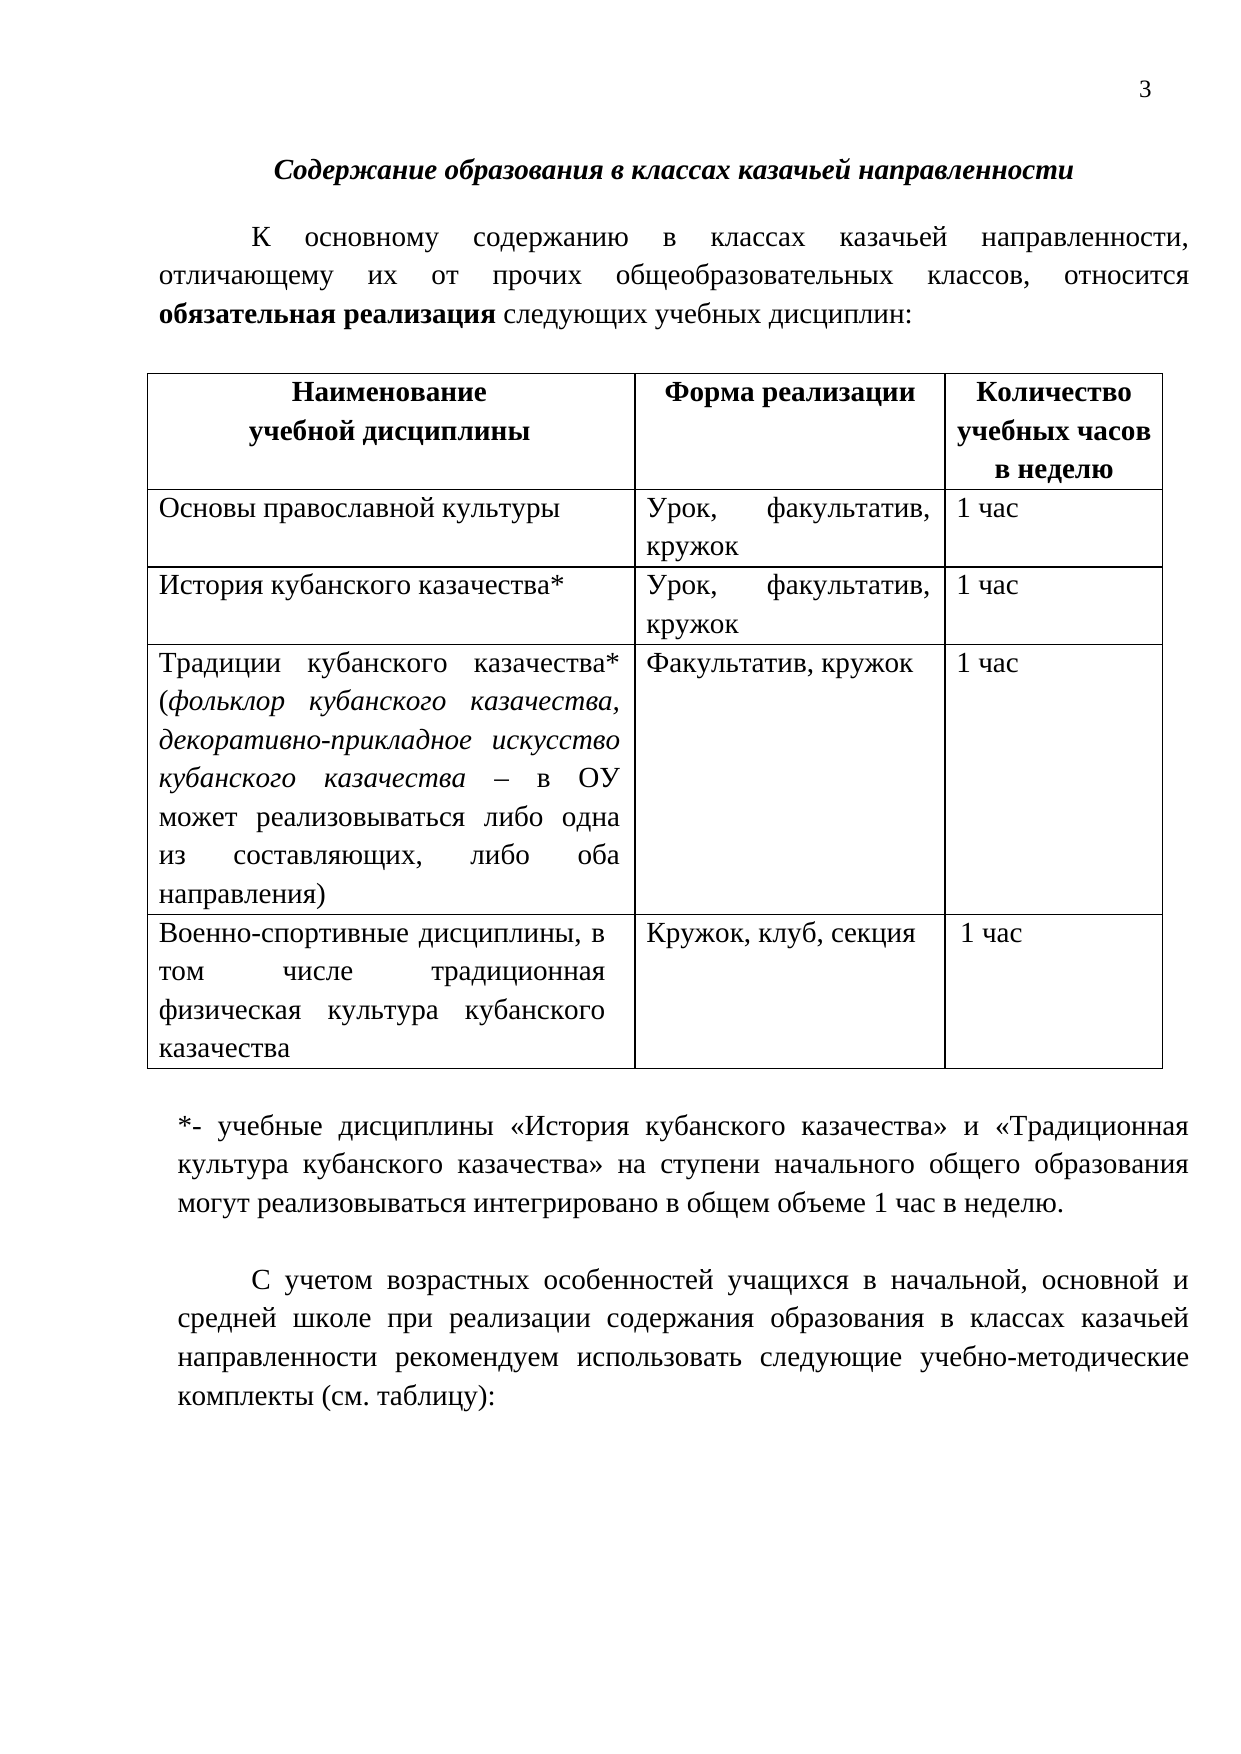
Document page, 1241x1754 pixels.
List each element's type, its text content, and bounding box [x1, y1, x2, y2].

table_cell Урок, факультатив, кружок [636, 568, 944, 644]
table_header Форма реализации [636, 374, 944, 489]
table_cell Военно-спортивные дисциплины, в том числе традиционная физическая культура кубанского казачества [148, 915, 634, 1068]
table_cell час [946, 915, 1162, 1068]
text Содержание образования в классах казачьей направленности [158, 152, 1190, 185]
table_cell Традиции кубанского казачества* (фольклор кубанского казачества, декоративно-прикладное искусство кубанского казачества – в ОУ может реализовываться либо одна из составляющих, либо оба направления) [148, 645, 634, 914]
table_cell История кубанского казачества* [148, 568, 634, 644]
table_cell Кружок, клуб, секция [636, 915, 944, 1068]
table_cell 1 час [946, 645, 1162, 914]
table_cell Факультатив, кружок [636, 645, 944, 914]
table_cell 1 час [946, 568, 1162, 644]
table_cell 1 час [946, 490, 1162, 566]
table_cell Основы православной культуры [148, 490, 634, 566]
text К основному содержанию в классах казачьей направленности, отличающему их от прочих общеобразовательных классов, относится обязательная реализация следующих учебных дисциплин: [158, 219, 1190, 329]
table_header Наименование учебной дисциплины [148, 374, 634, 489]
text *- учебные дисциплины «История кубанского казачества» и «Традиционная культура кубанского казачества» на ступени начального общего образования могут реализовываться интегрировано в общем объеме 1 час в неделю. [177, 1108, 1190, 1218]
text С учетом возрастных особенностей учащихся в начальной, основной и средней школе при реализации содержания образования в классах казачьей направленности рекомендуем использовать следующие учебно-методические комплекты (см. таблицу): [177, 1262, 1190, 1411]
table_header Количество учебных часов в неделю [946, 374, 1162, 489]
table_cell Урок, факультатив, кружок [636, 490, 944, 566]
